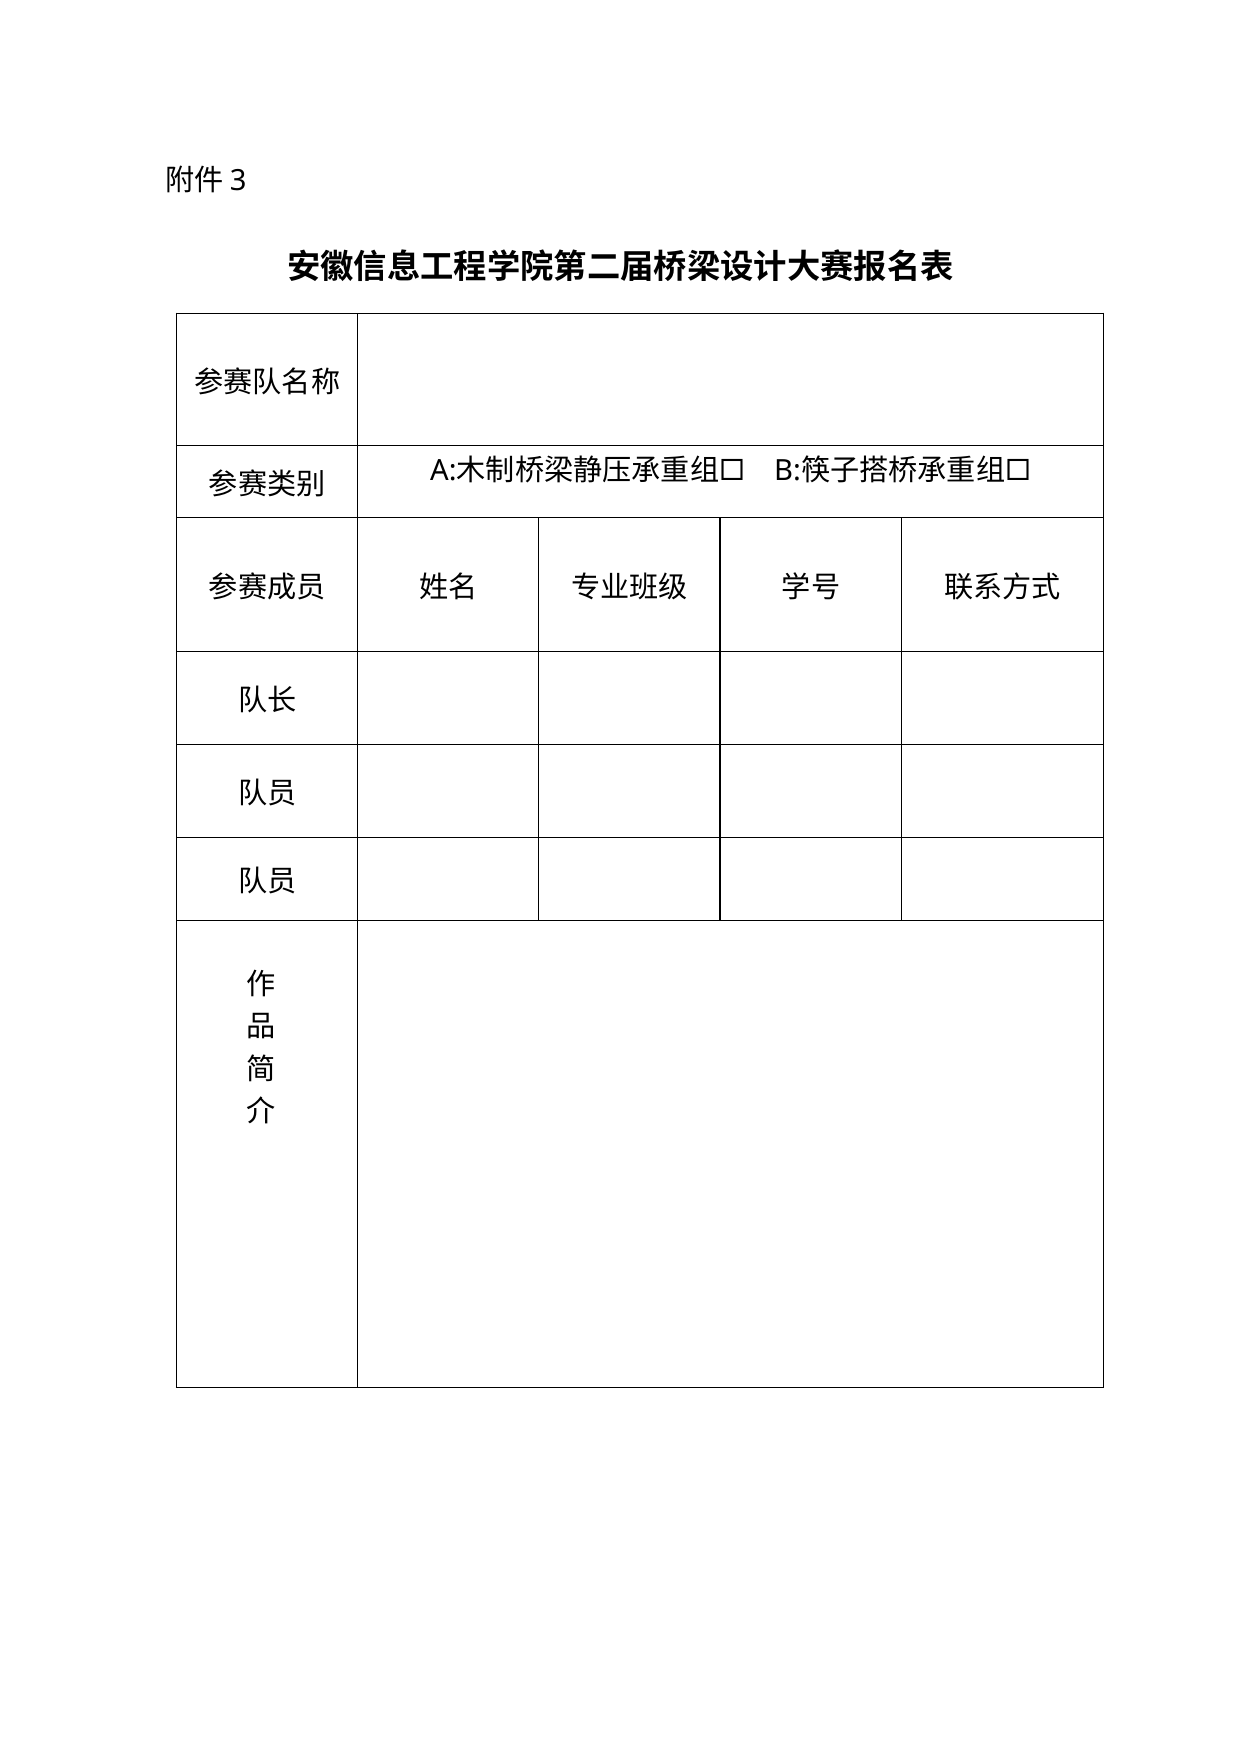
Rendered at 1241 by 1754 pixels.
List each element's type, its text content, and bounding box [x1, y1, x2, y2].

table_cell [358, 652, 538, 744]
table_cell A:木制桥梁静压承重组 B:筷子搭桥承重组 [358, 446, 1103, 517]
table_cell [358, 745, 538, 837]
table_cell 专业班级 [539, 518, 719, 651]
table_cell [539, 652, 719, 744]
table_cell 参赛类别 [177, 446, 357, 517]
text 安徽信息工程学院第二届桥梁设计大赛报名表 [165, 232, 1075, 297]
table_cell 队长 [177, 652, 357, 744]
table_cell [721, 652, 901, 744]
table_cell [902, 745, 1103, 837]
table_cell [358, 921, 1103, 1387]
table_cell 作 品 简 介 [177, 921, 357, 1387]
table_cell [539, 838, 719, 920]
table_cell [721, 838, 901, 920]
table_cell [902, 838, 1103, 920]
table_cell 队员 [177, 745, 357, 837]
table_cell 队员 [177, 838, 357, 920]
table_cell [721, 745, 901, 837]
table_cell 联系方式 [902, 518, 1103, 651]
table_cell 姓名 [358, 518, 538, 651]
table_cell [358, 838, 538, 920]
table_header 参赛队名称 [177, 314, 357, 445]
table_cell 学号 [721, 518, 901, 651]
table_cell [902, 652, 1103, 744]
table_header [358, 314, 1103, 445]
table_cell 参赛成员 [177, 518, 357, 651]
table_cell [539, 745, 719, 837]
text 附件3 [165, 146, 1075, 211]
